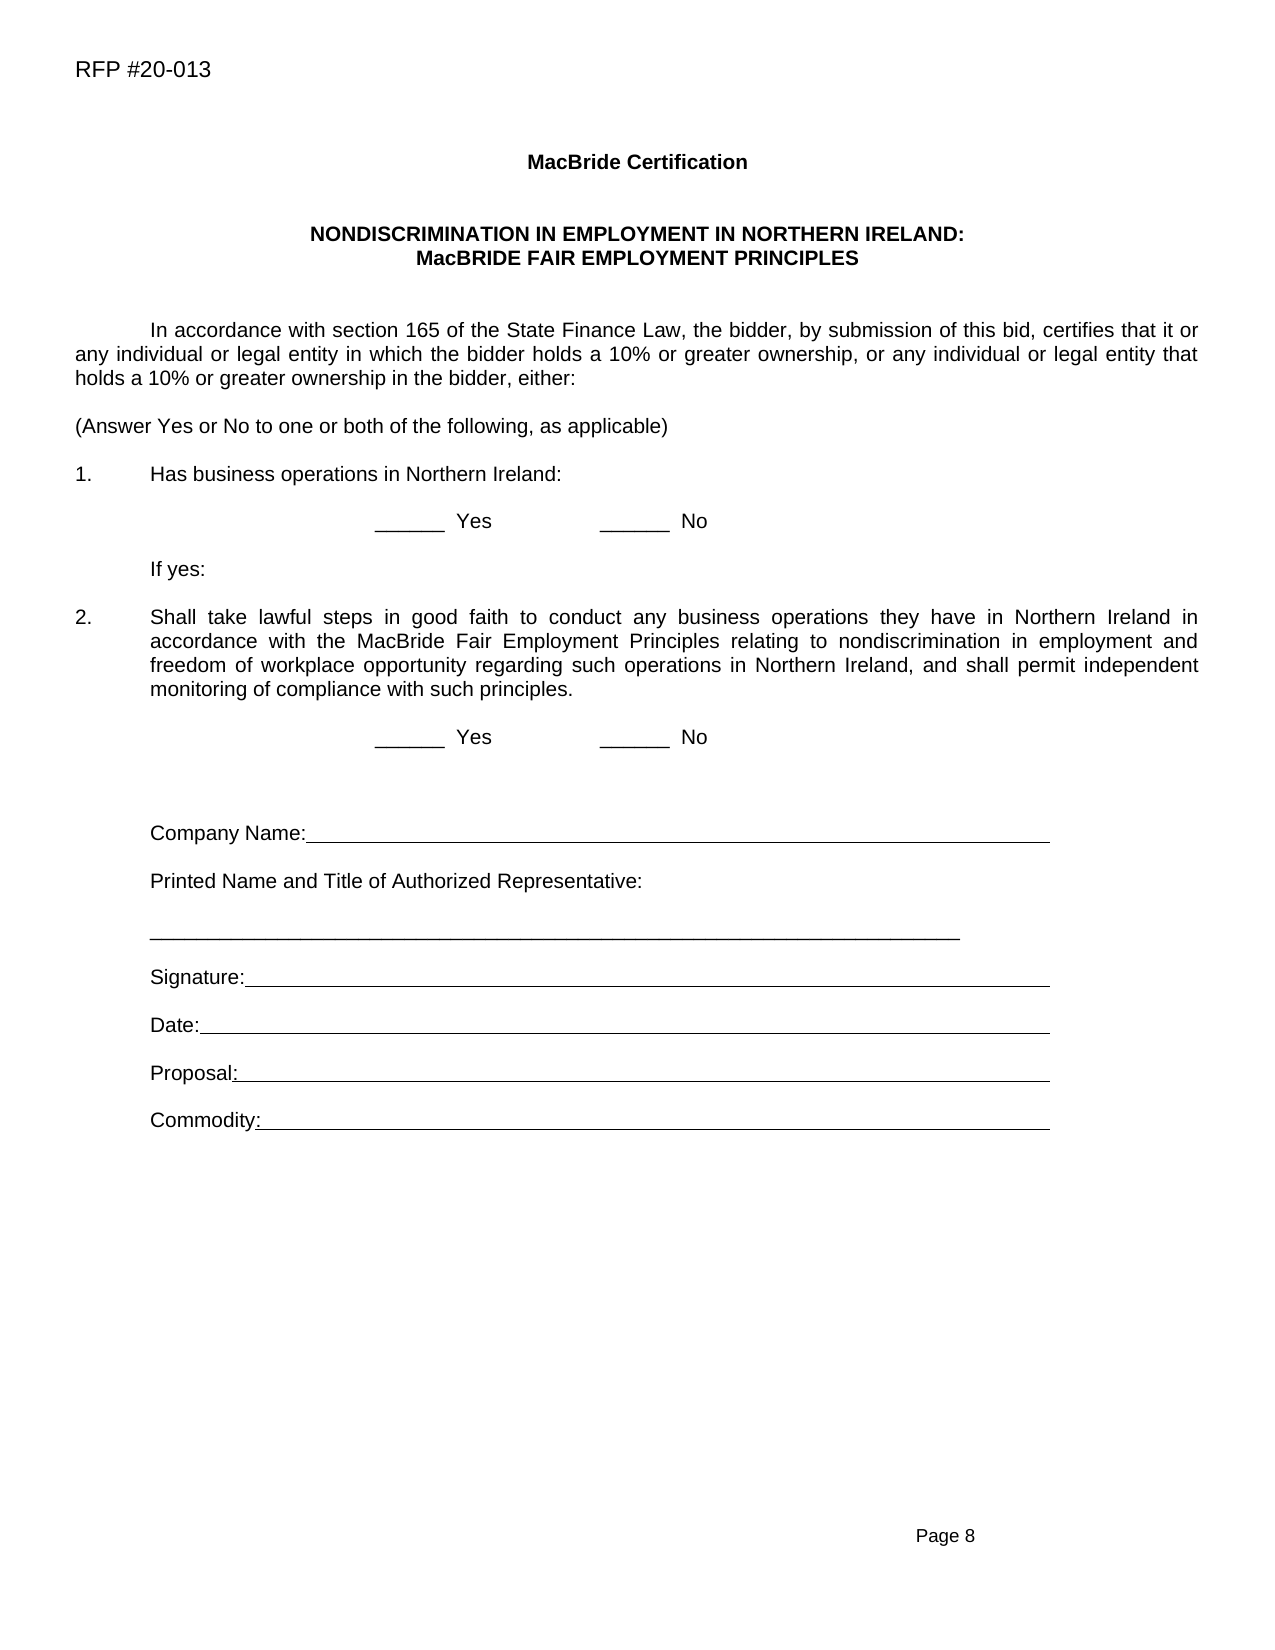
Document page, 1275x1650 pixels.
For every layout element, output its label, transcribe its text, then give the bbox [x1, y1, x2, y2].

list Shall take lawful steps in good faith to conduct any business operations they have in in accordance with the MacBride Fair Employment Principles relating to nondiscrimination in employment and freedom of workplace opportunity regarding such operations in , and shall permit independent monitoring of compliance with such principles. [75, 605, 1200, 701]
text NONDISCRIMINATION IN EMPLOYMENT IN : [75, 222, 1200, 246]
text Date: [150, 1012, 1200, 1036]
subtitle MacBRIDE FAIR EMPLOYMENT PRINCIPLES [75, 246, 1200, 270]
text Proposal: [150, 1060, 1200, 1084]
text Commodity: [150, 1108, 1200, 1132]
text If yes: [75, 557, 1200, 581]
text ______________________________________________________________________ [150, 917, 1200, 941]
text Company Name: [150, 821, 1200, 845]
title MacBride Certification [75, 150, 1200, 174]
text ______ Yes ______ No [375, 725, 1200, 749]
text ______ Yes ______ No [375, 509, 1200, 533]
list Has business operations in : [75, 461, 1200, 485]
text In accordance with section 165 of the State Finance Law, the bidder, by submission of this bid, certifies that it or any individual or legal entity in which the bidder holds a 10% or greater ownership, or any individual or legal entity that holds a 10% or greater ownership in the bidder, either: [75, 318, 1200, 389]
text (Answer Yes or No to one or both of the following, as applicable) [75, 413, 1200, 437]
text Printed Name and Title of Authorized Representative: [150, 869, 1200, 893]
text Signature: [150, 964, 1200, 988]
